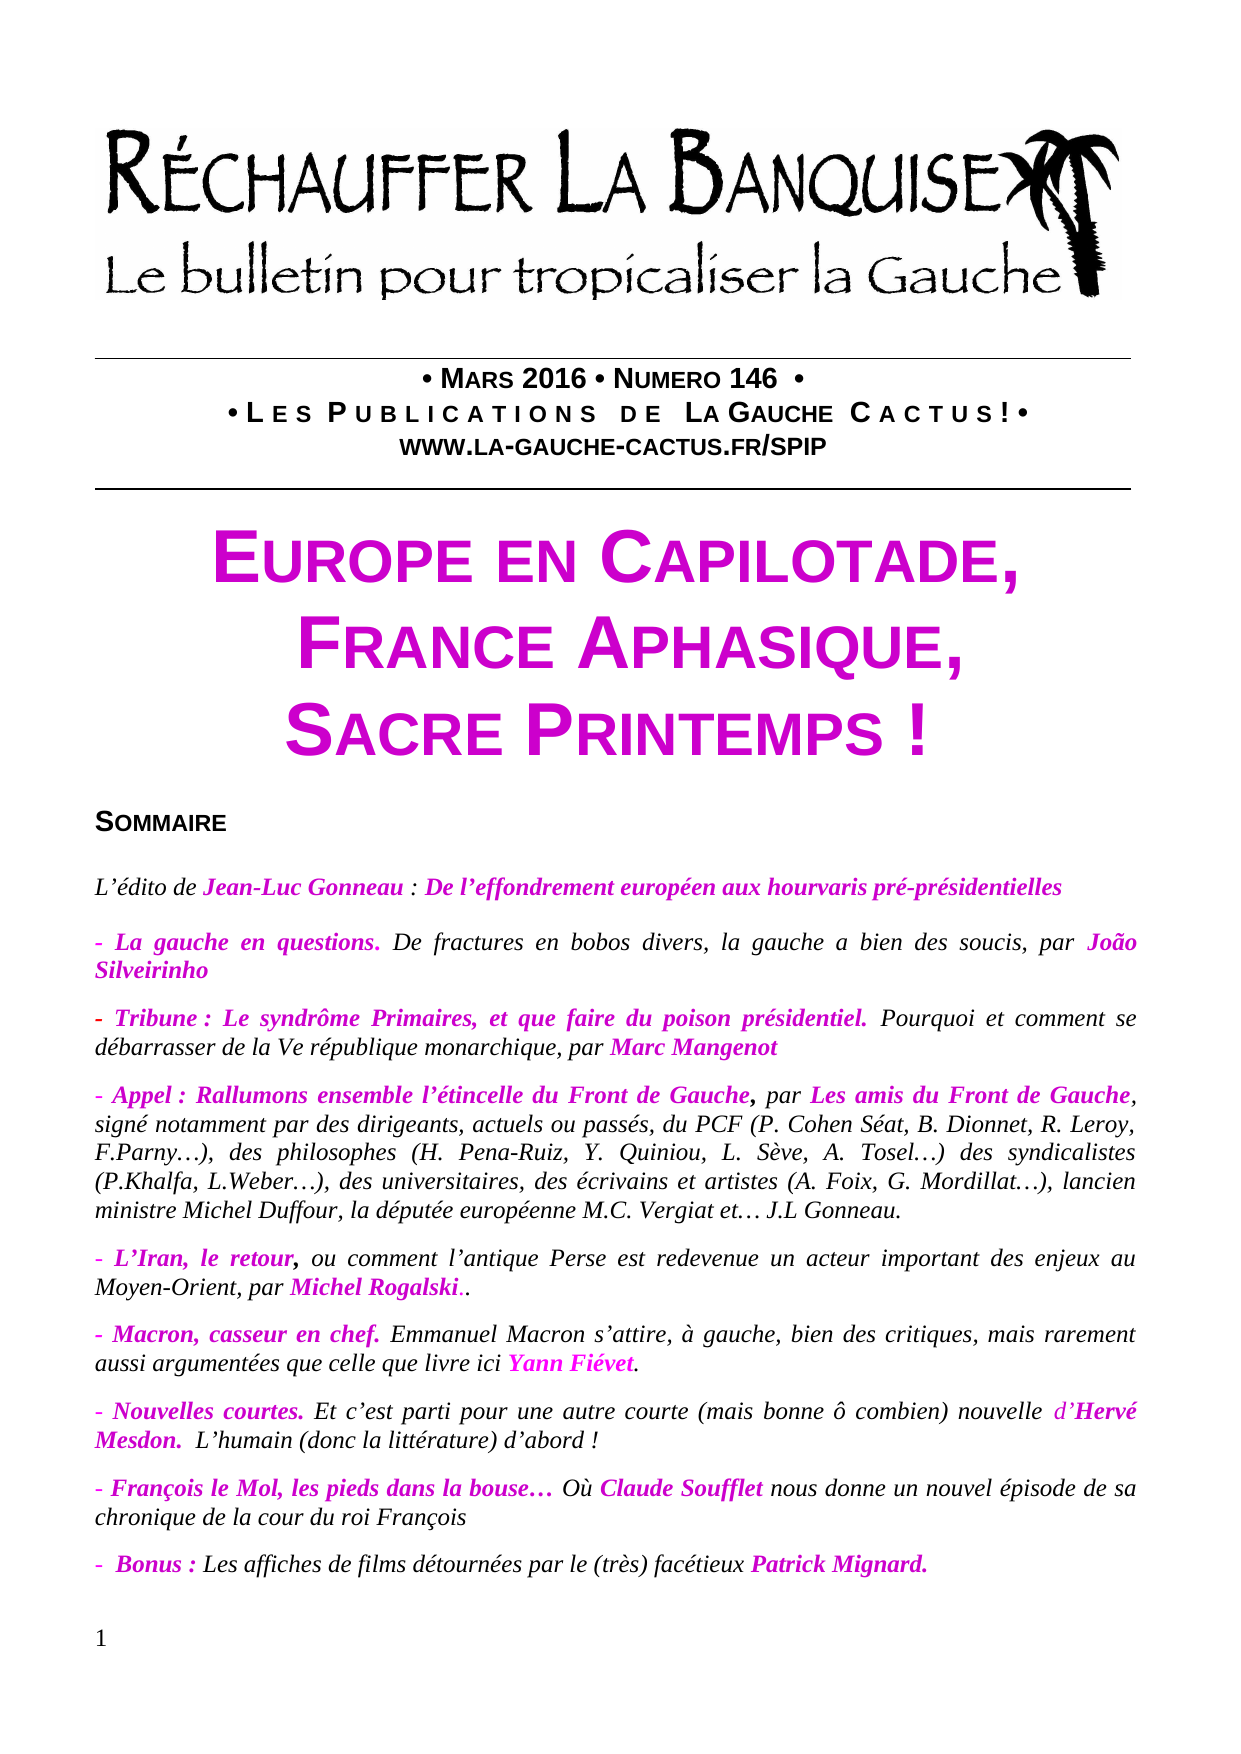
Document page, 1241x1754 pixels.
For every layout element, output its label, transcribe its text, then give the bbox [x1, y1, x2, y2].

list Sacre Printemps ! [94, 685, 1137, 771]
list Sommaire [94, 804, 1137, 838]
list www.la-gauche-cactus.fr/SPIP [94, 424, 1131, 462]
text L’édito de Jean-Luc Gonneau : De l’effondrement européen aux hourvaris pré-présidentielles [94, 872, 1137, 900]
text - La gauche en questions. De fractures en bobos divers, la gauche a bien des soucis, par João Silveirinho [94, 927, 1137, 984]
list • Mars 2016 • Numero 146 • • L e s P u b l i c a t i o n s d e La Gauche C a c t u s ! • [94, 359, 1131, 424]
text - Bonus : Les affiches de films détournées par le (très) facétieux Patrick Mignard. [94, 1549, 1137, 1578]
text - L’Iran, le retour, ou comment l’antique Perse est redevenue un acteur important des enjeux au Moyen-Orient, par Michel Rogalski.. [94, 1243, 1137, 1300]
text - Macron, casseur en chef. Emmanuel Macron s’attire, à gauche, bien des critiques, mais rarement aussi argumentées que celle que livre ici Yann Fiévet. [94, 1319, 1137, 1377]
list Europe en Capilotade, France Aphasique, [94, 512, 1137, 685]
text - Nouvelles courtes. Et c’est parti pour une autre courte (mais bonne ô combien) nouvelle d’Hervé Mesdon. L’humain (donc la littérature) d’abord ! [94, 1396, 1137, 1454]
text - Tribune : Le syndrôme Primaires, et que faire du poison présidentiel. Pourquoi et comment se débarrasser de la Ve république monarchique, par Marc Mangenot [94, 1003, 1137, 1061]
picture [94, 128, 1123, 300]
text - François le Mol, les pieds dans la bouse… Où Claude Soufflet nous donne un nouvel épisode de sa chronique de la cour du roi François [94, 1473, 1137, 1530]
text - Appel : Rallumons ensemble l’étincelle du Front de Gauche, par Les amis du Front de Gauche, signé notamment par des dirigeants, actuels ou passés, du PCF (P. Cohen Séat, B. Dionnet, R. Leroy, F.Parny…), des philosophes (H. Pena-Ruiz, Y. Quiniou, L. Sève, A. Tosel…) des syndicalistes (P.Khalfa, L.Weber…), des universitaires, des écrivains et artistes (A. Foix, G. Mordillat…), lancien ministre Michel Duffour, la députée européenne M.C. Vergiat et… J.L Gonneau. [94, 1080, 1137, 1224]
